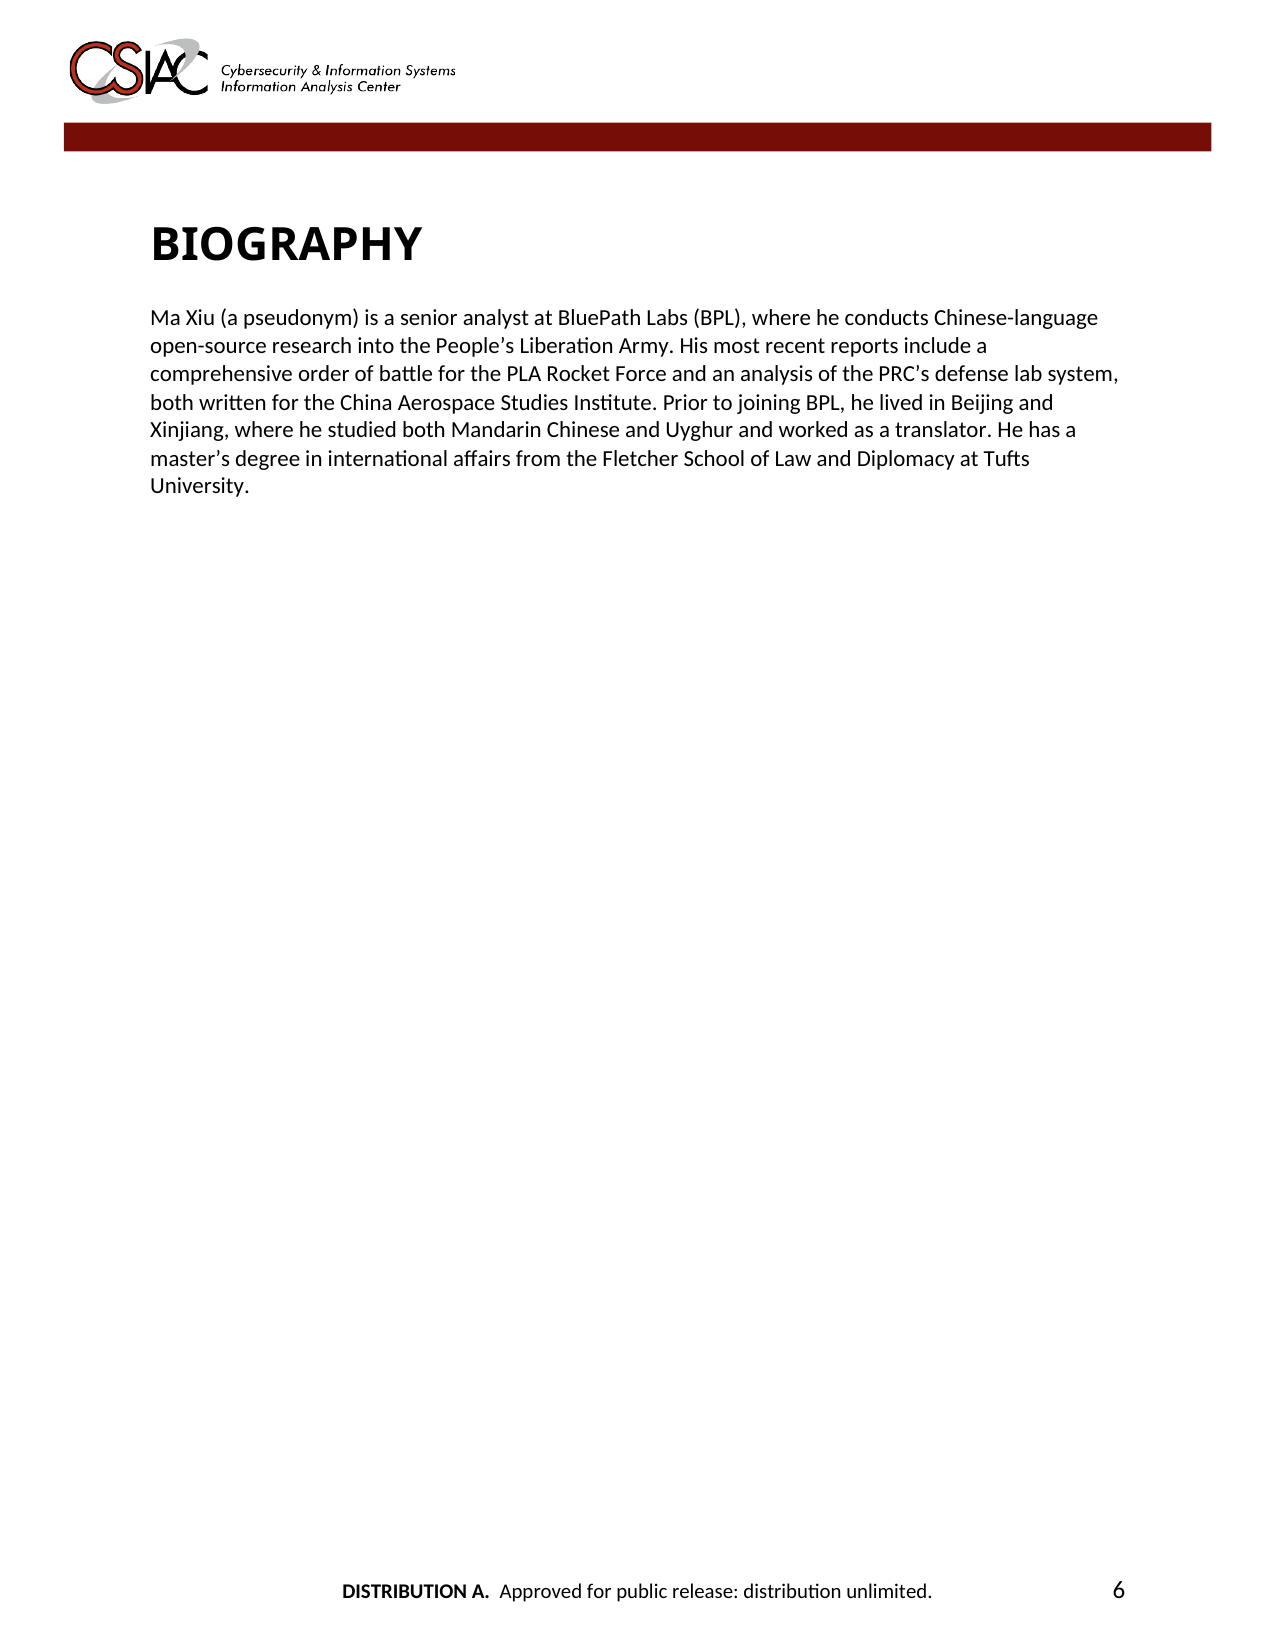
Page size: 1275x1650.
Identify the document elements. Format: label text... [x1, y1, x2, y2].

text Ma Xiu (a pseudonym) is a senior analyst at BluePath Labs (BPL), where he conducts Chinese-language open-source research into the People’s Liberation Army. His most recent reports include a comprehensive order of battle for the PLA Rocket Force and an analysis of the PRC’s defense lab system, both written for the China Aerospace Studies Institute. Prior to joining BPL, he lived in Beijing and Xinjiang, where he studied both Mandarin Chinese and Uyghur and worked as a translator. He has a master’s degree in international affairs from the Fletcher School of Law and Diplomacy at Tufts University. [150, 303, 1125, 500]
picture [69, 38, 456, 104]
subtitle BIOGRAPHY [150, 175, 1125, 274]
